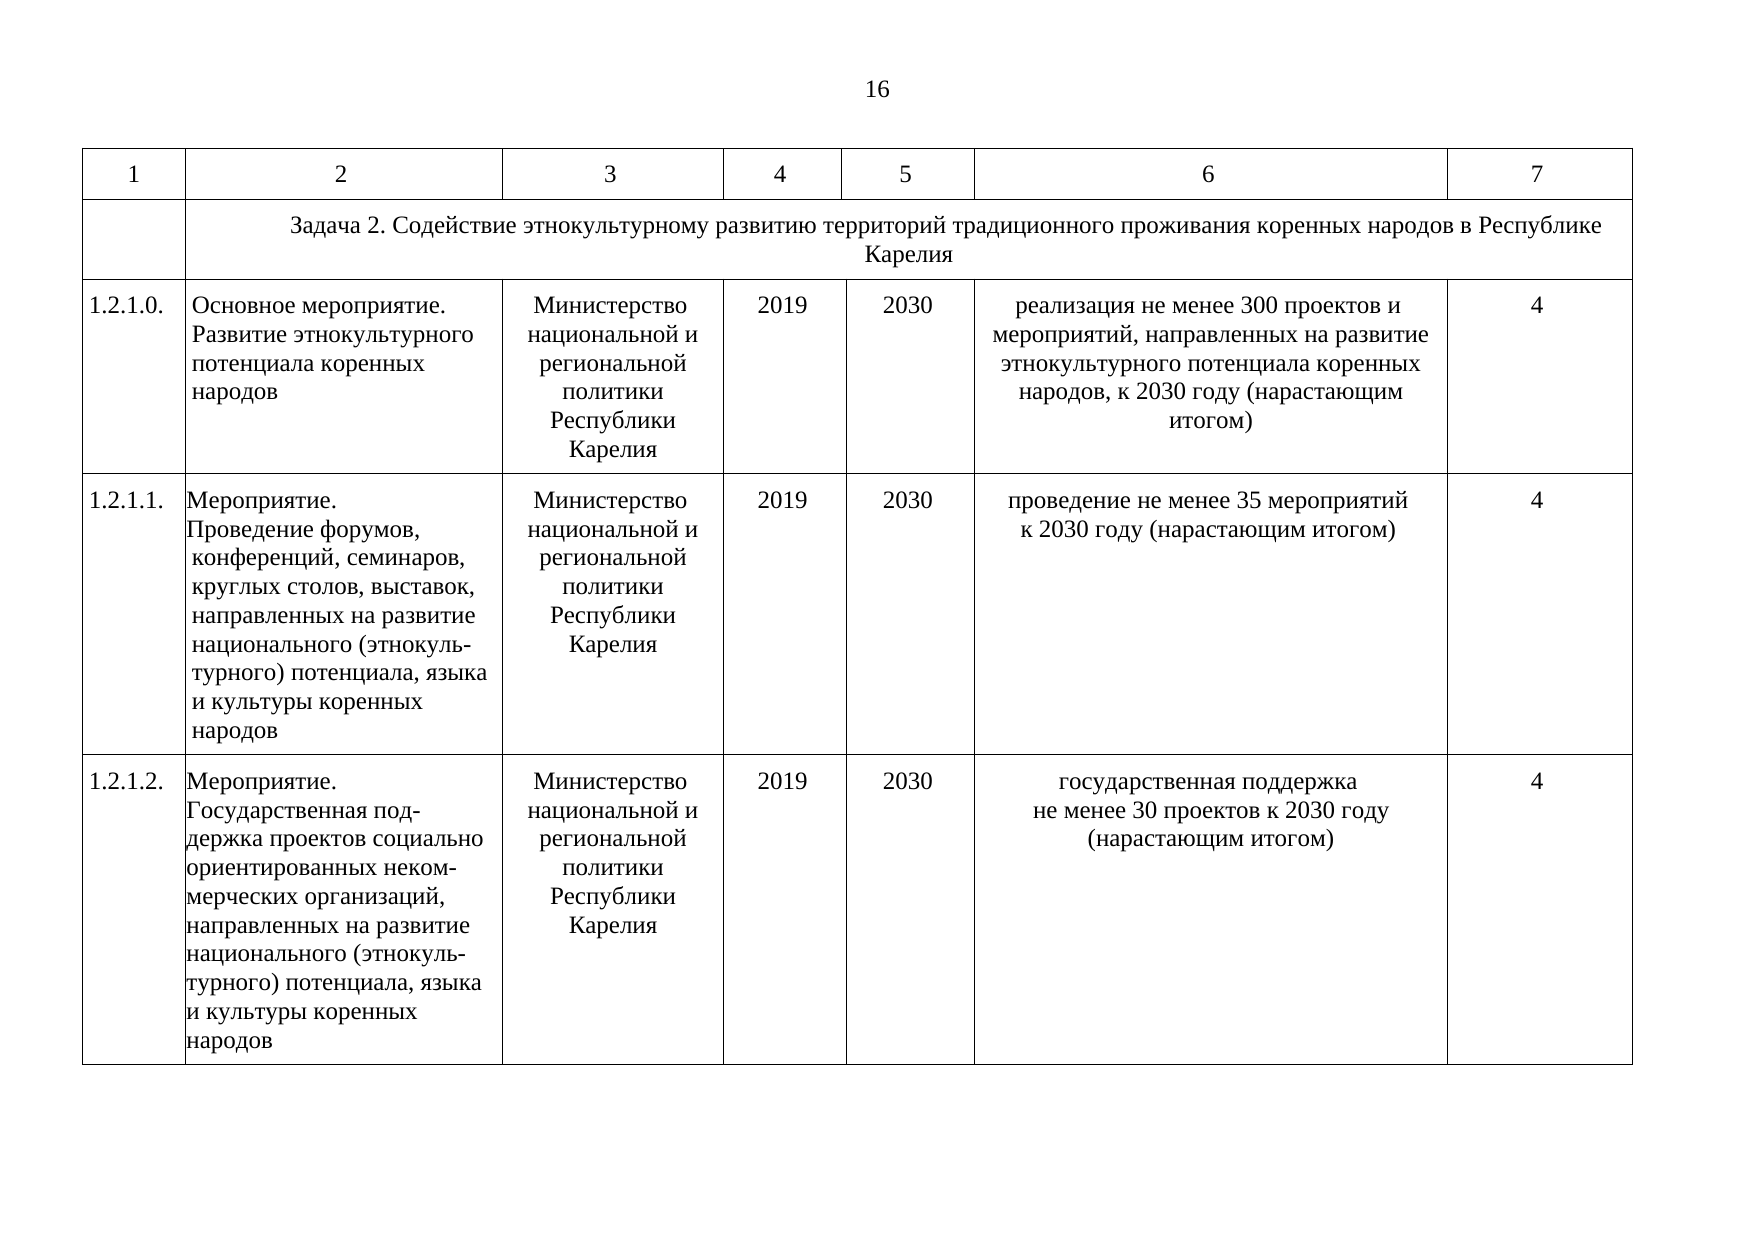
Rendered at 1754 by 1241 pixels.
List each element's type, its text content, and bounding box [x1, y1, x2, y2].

table_cell Мероприятие. Государственная под-держка проектов социально ориентированных неком-мерческих организаций, направленных на развитие национального (этнокуль-турного) потенциала, языка и культуры коренных народов [186, 755, 502, 1064]
table_cell 2030 [847, 474, 974, 754]
table_cell Министерство национальной и региональной политики Республики Карелия [503, 280, 723, 473]
table_cell 1.2.1.0. [83, 280, 185, 473]
table_cell Мероприятие. Проведение форумов, конференций, семинаров, круглых столов, выставок, направленных на развитие национального (этнокуль-турного) потенциала, языка и культуры коренных народов [186, 474, 502, 754]
table_cell проведение не менее 35 мероприятий к 2030 году (нарастающим итогом) [975, 474, 1447, 754]
table_cell 2030 [847, 280, 974, 473]
table_cell 2019 [724, 755, 846, 1064]
table_cell 4 [1448, 280, 1632, 473]
table_cell Основное мероприятие. Развитие этнокультурного потенциала коренных народов [186, 280, 502, 473]
table_cell 2030 [847, 755, 974, 1064]
table_cell [83, 200, 185, 278]
table_cell 1.2.1.1. [83, 474, 185, 754]
table_header 2 [186, 149, 502, 199]
table_cell реализация не менее 300 проектов и мероприятий, направленных на развитие этнокультурного потенциала коренных народов, к 2030 году (нарастающим итогом) [975, 280, 1447, 473]
table_cell 4 [1448, 755, 1632, 1064]
table_header 6 [975, 149, 1447, 199]
table_header 1 [83, 149, 185, 199]
table_header 5 [842, 149, 974, 199]
table_cell 2019 [724, 280, 846, 473]
table_cell Министерство национальной и региональной политики Республики Карелия [503, 474, 723, 754]
table_cell Задача 2. Содействие этнокультурному развитию территорий традиционного проживания коренных народов в Республике Карелия [186, 200, 1632, 278]
table_header 3 [503, 149, 723, 199]
table_header 7 [1448, 149, 1632, 199]
table_header 4 [724, 149, 841, 199]
table_cell государственная поддержка не менее 30 проектов к 2030 году (нарастающим итогом) [975, 755, 1447, 1064]
table_cell 1.2.1.2. [83, 755, 185, 1064]
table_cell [503, 755, 723, 1064]
table_cell 2019 [724, 474, 846, 754]
table_cell 4 [1448, 474, 1632, 754]
